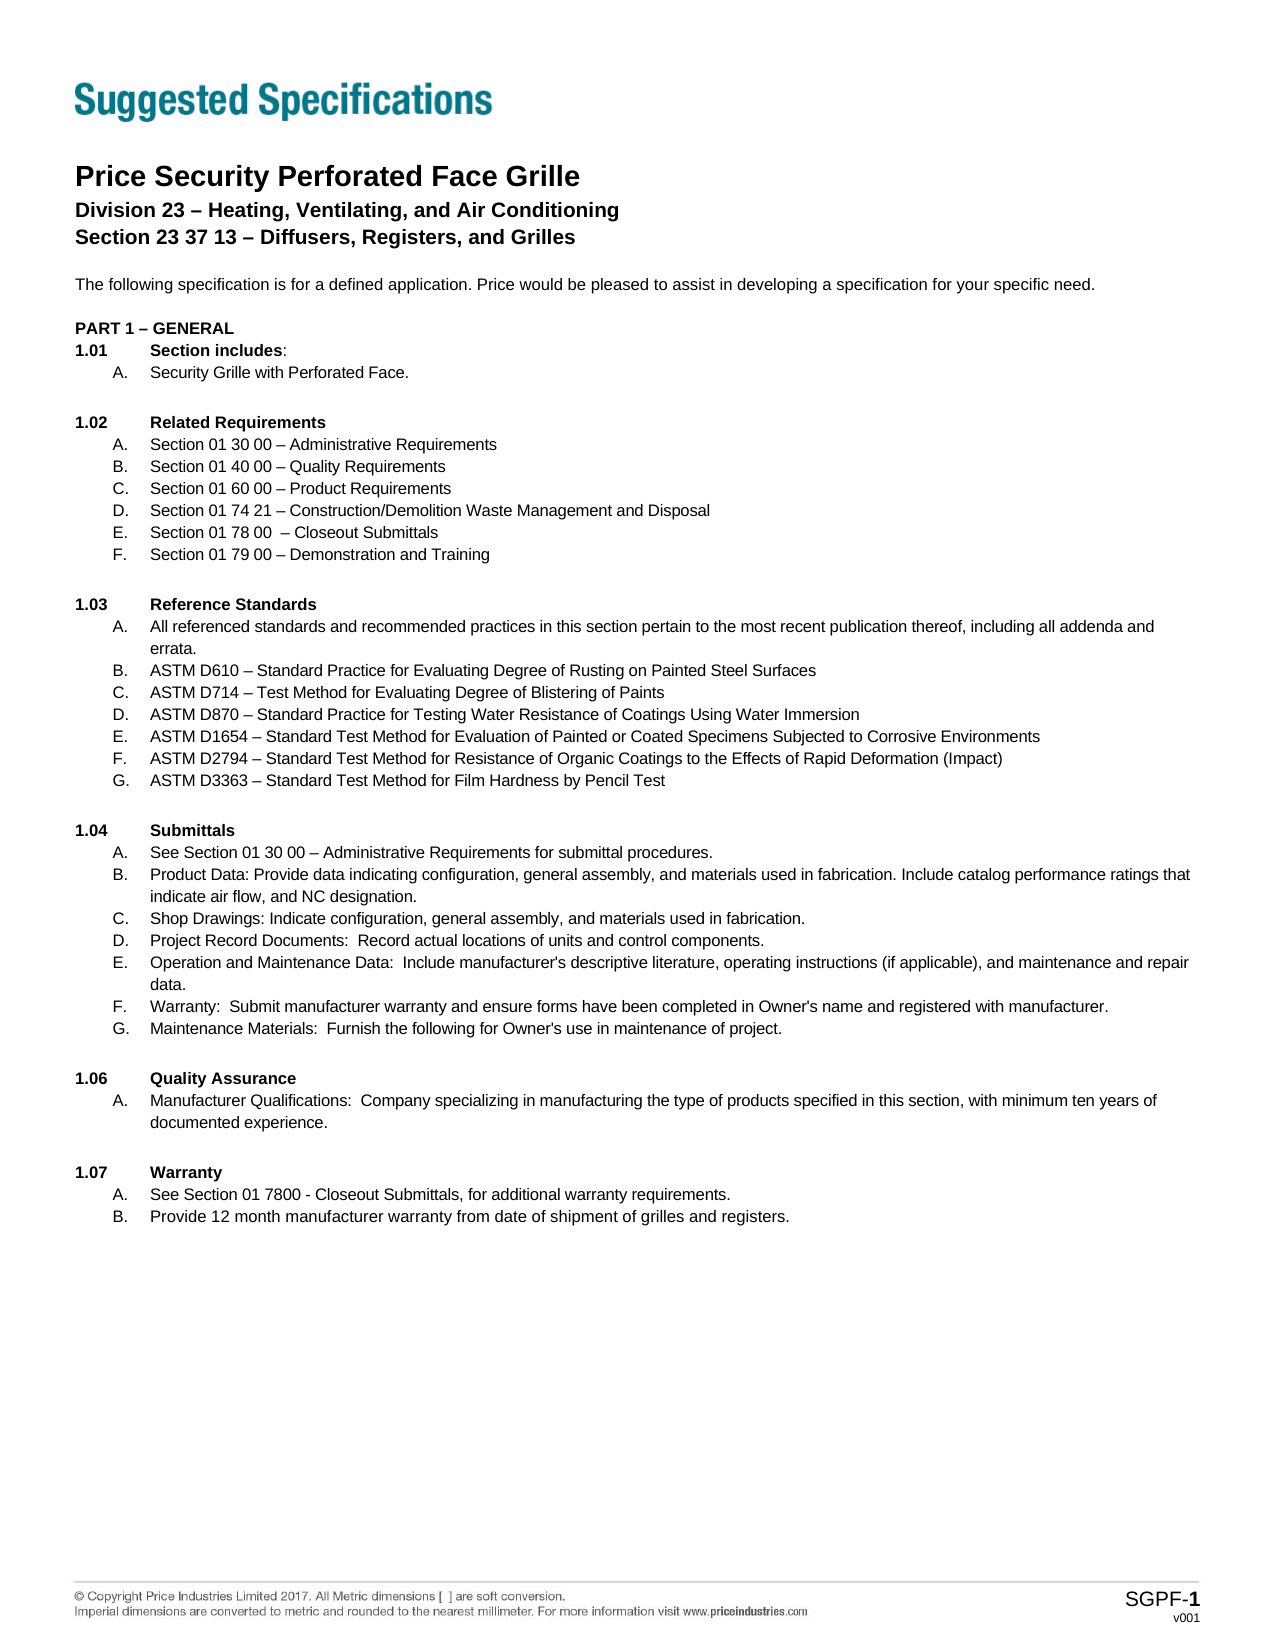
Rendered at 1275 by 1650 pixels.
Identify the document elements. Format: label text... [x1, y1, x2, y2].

list See Section 01 30 00 – Administrative Requirements for submittal procedures. [112, 843, 1200, 862]
list Section includes: [75, 340, 1200, 359]
list Section 01 40 00 – Quality Requirements [112, 457, 1200, 476]
list ASTM D1654 – Standard Test Method for Evaluation of Painted or Coated Specimens Subjected to Corrosive Environments [112, 727, 1200, 746]
list Related Requirements [75, 413, 1200, 432]
list Section 01 79 00 – Demonstration and Training [112, 544, 1200, 564]
list ASTM D714 – Test Method for Evaluating Degree of Blistering of Paints [112, 683, 1200, 702]
text 1.06 Quality Assurance [75, 1069, 1200, 1088]
list ASTM D870 – Standard Practice for Testing Water Resistance of Coatings Using Water Immersion [112, 704, 1200, 724]
text 1.04 Submittals [75, 821, 1200, 840]
list Operation and Maintenance Data: Include manufacturer's descriptive literature, operating instructions (if applicable), and maintenance and repair data. [112, 953, 1200, 994]
list Section 01 30 00 – Administrative Requirements [112, 434, 1200, 454]
list Section 01 74 21 – Construction/Demolition Waste Management and Disposal [112, 501, 1200, 520]
text PART 1 – GENERAL [75, 318, 1200, 338]
list ASTM D610 – Standard Practice for Evaluating Degree of Rusting on Painted Steel Surfaces [112, 661, 1200, 680]
list ASTM D2794 – Standard Test Method for Resistance of Organic Coatings to the Effects of Rapid Deformation (Impact) [112, 748, 1200, 768]
list Security Grille with Perforated Face. [112, 362, 1200, 382]
text Section 23 37 13 – Diffusers, Registers, and Grilles [75, 225, 1200, 249]
list Maintenance Materials: Furnish the following for Owner's use in maintenance of project. [112, 1018, 1200, 1038]
list See Section 01 7800 - Closeout Submittals, for additional warranty requirements. [112, 1185, 1200, 1204]
list Section 01 60 00 – Product Requirements [112, 478, 1200, 498]
list Shop Drawings: Indicate configuration, general assembly, and materials used in fabrication. [112, 909, 1200, 928]
picture [0, 1547, 1274, 1650]
picture [0, 0, 1275, 131]
list Product Data: Provide data indicating configuration, general assembly, and materials used in fabrication. Include catalog performance ratings that indicate air flow, and NC designation. [112, 865, 1200, 906]
text Division 23 – Heating, Ventilating, and Air Conditioning [75, 197, 1200, 221]
text The following specification is for a defined application. Price would be pleased to assist in developing a specification for your specific need. [75, 274, 1200, 294]
list Manufacturer Qualifications: Company specializing in manufacturing the type of products specified in this section, with minimum ten years of documented experience. [112, 1091, 1200, 1132]
list Reference Standards [75, 595, 1200, 614]
text Price Security Perforated Face Grille [75, 159, 1200, 192]
text 1.07 Warranty [75, 1163, 1200, 1182]
list Warranty: Submit manufacturer warranty and ensure forms have been completed in Owner's name and registered with manufacturer. [112, 997, 1200, 1016]
list Project Record Documents: Record actual locations of units and control components. [112, 931, 1200, 950]
list ASTM D3363 – Standard Test Method for Film Hardness by Pencil Test [112, 771, 1200, 790]
list Provide 12 month manufacturer warranty from date of shipment of grilles and registers. [112, 1207, 1200, 1226]
list All referenced standards and recommended practices in this section pertain to the most recent publication thereof, including all addenda and errata. [112, 617, 1200, 658]
list Section 01 78 00 – Closeout Submittals [112, 522, 1200, 542]
